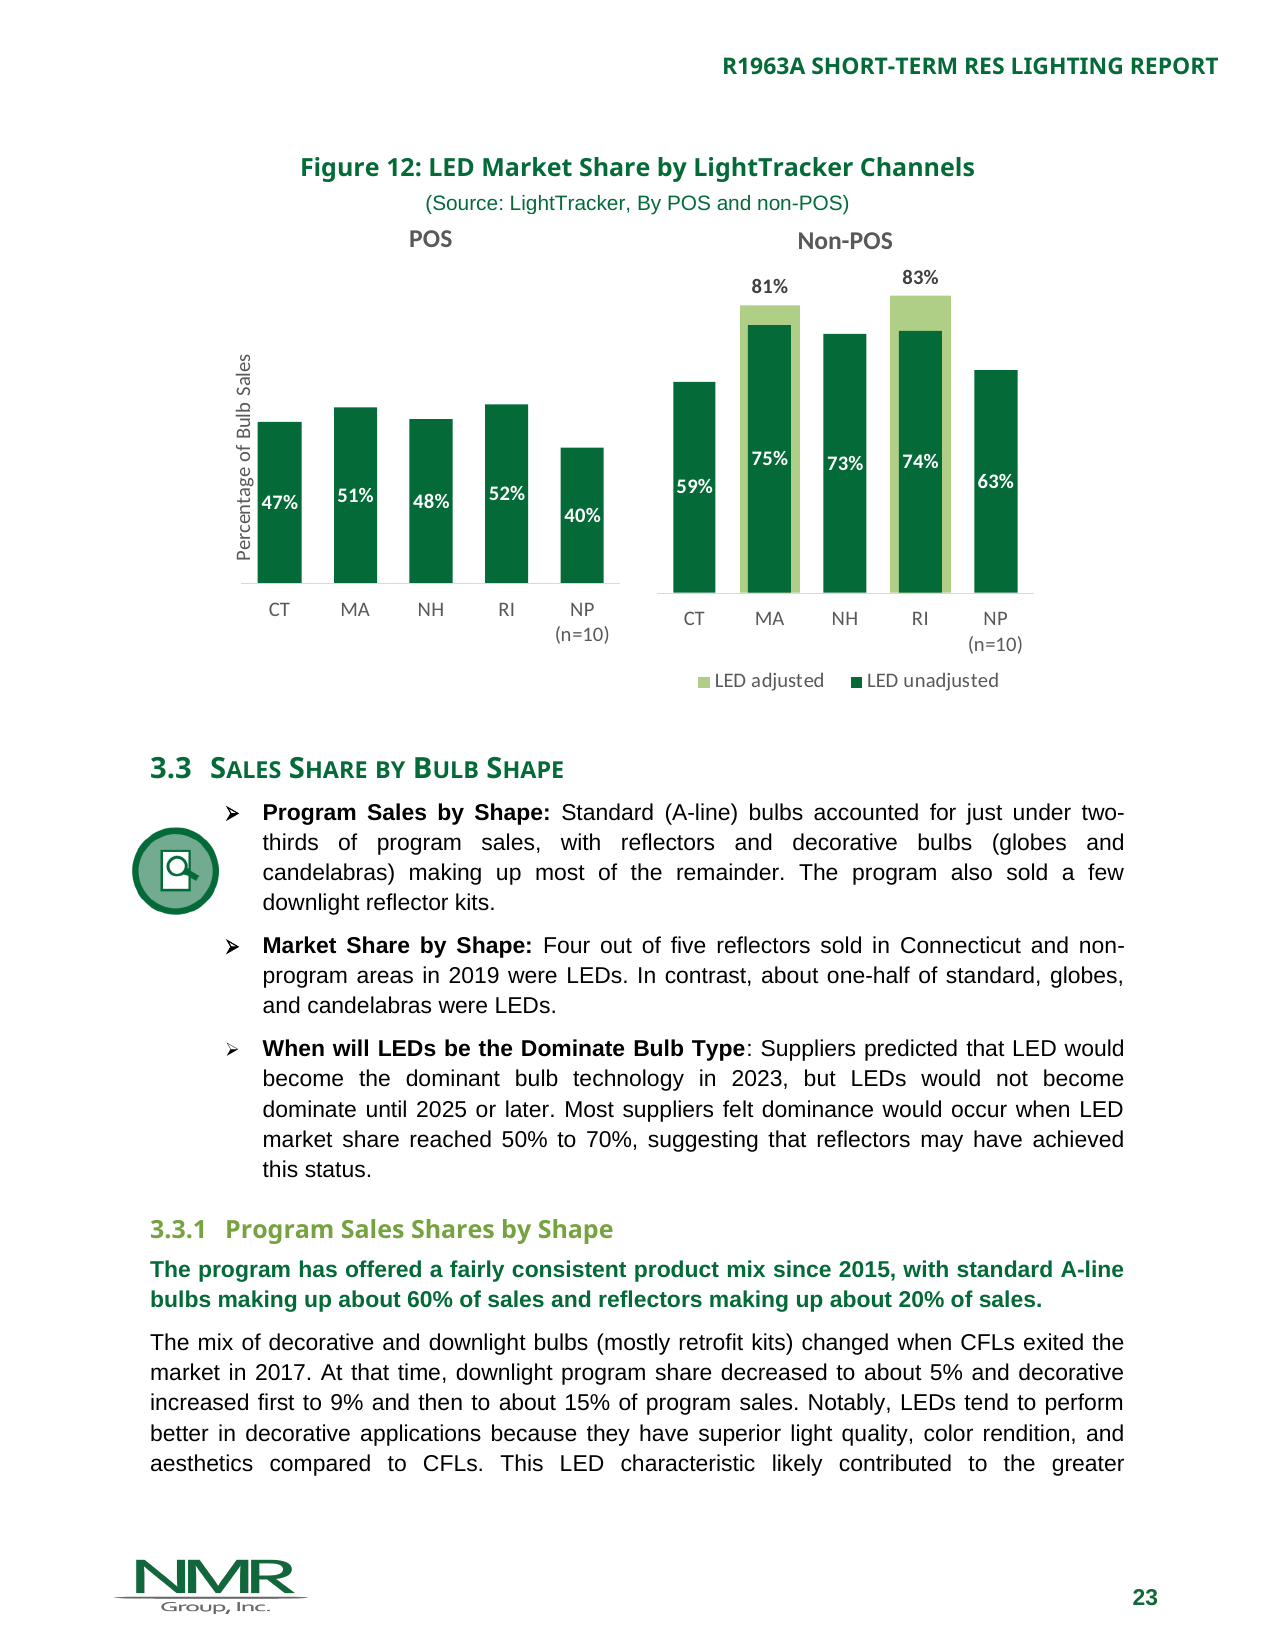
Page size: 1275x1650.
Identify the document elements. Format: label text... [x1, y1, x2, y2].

list Market Share by Shape: Four out of five reflectors sold in Connecticut and non-program areas in 2019 were LEDs. In contrast, about one-half of standard, globes, and candelabras were LEDs. [225, 932, 1125, 1019]
picture [125, 815, 227, 924]
picture [113, 1554, 308, 1614]
list When will LEDs be the Dominate Bulb Type: Suppliers predicted that LED would become the dominant bulb technology in 2023, but LEDs would not become dominate until 2025 or later. Most suppliers felt dominance would occur when LED market share reached 50% to 70%, suggesting that reflectors may have achieved this status. [225, 1035, 1125, 1182]
text Figure 12: LED Market Share by LightTracker Channels [150, 150, 1125, 184]
subtitle Program Sales Shares by Shape [150, 1211, 1125, 1245]
text (Source: LightTracker, By POS and non-POS) [150, 190, 1125, 705]
text The program has offered a fairly consistent product mix since 2015, with standard A-line bulbs making up about 60% of sales and reflectors making up about 20% of sales. [150, 1256, 1125, 1312]
list Program Sales by Shape: Standard (A-line) bulbs accounted for just under two-thirds of program sales, with reflectors and decorative bulbs (globes and candelabras) making up most of the remainder. The program also sold a few downlight reflector kits. [225, 799, 1125, 916]
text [150, 1329, 1125, 1476]
subtitle Sales Share by Bulb Shape [150, 747, 1125, 787]
